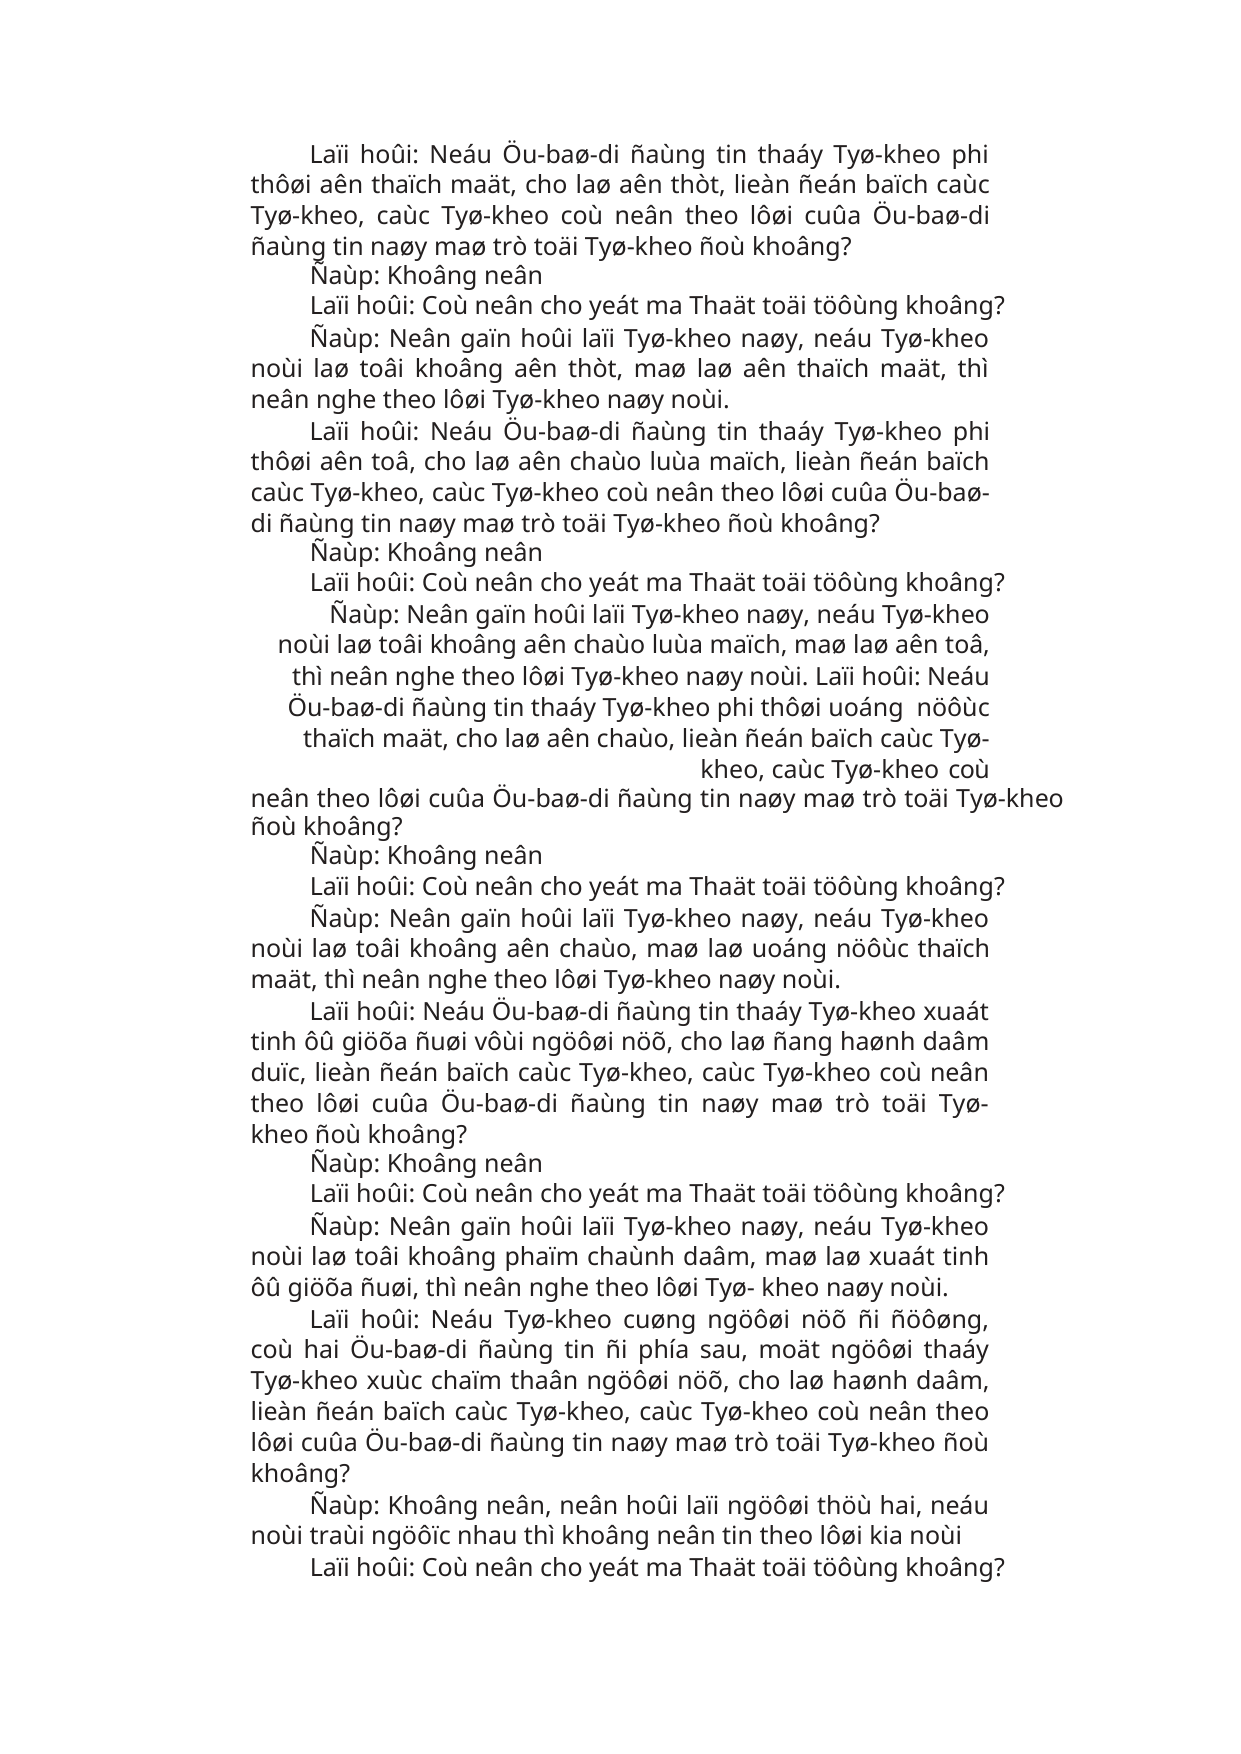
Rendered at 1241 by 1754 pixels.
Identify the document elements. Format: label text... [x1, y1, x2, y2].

text Laïi hoûi: Coù neân cho yeát ma Thaät toäi töôùng khoâng? [309, 871, 1065, 901]
text Ñaùp: Khoâng neân [309, 539, 1065, 567]
text Laïi hoûi: Neáu Öu-baø-di ñaùng tin thaáy Tyø-kheo phi thôøi aên thaïch maät, cho laø aên thòt, lieàn ñeán baïch caùc Tyø-kheo, caùc Tyø-kheo coù neân theo lôøi cuûa Öu-baø-di ñaùng tin naøy maø trò toäi Tyø-kheo ñoù khoâng? [250, 138, 990, 262]
text Laïi hoûi: Neáu Öu-baø-di ñaùng tin thaáy Tyø-kheo xuaát tinh ôû giöõa ñuøi vôùi ngöôøi nöõ, cho laø ñang haønh daâm duïc, lieàn ñeán baïch caùc Tyø-kheo, caùc Tyø-kheo coù neân theo lôøi cuûa Öu-baø-di ñaùng tin naøy maø trò toäi Tyø- kheo ñoù khoâng? [250, 996, 990, 1151]
text Laïi hoûi: Coù neân cho yeát ma Thaät toäi töôùng khoâng? [309, 1178, 1065, 1209]
text neân theo lôøi cuûa Öu-baø-di ñaùng tin naøy maø trò toäi Tyø-kheo ñoù khoâng? [250, 785, 1065, 841]
text Laïi hoûi: Coù neân cho yeát ma Thaät toäi töôùng khoâng? [309, 567, 1065, 598]
text Ñaùp: Neân gaïn hoûi laïi Tyø-kheo naøy, neáu Tyø-kheo noùi laø toâi khoâng aên chaùo luùa maïch, maø laø aên toâ, thì neân nghe theo lôøi Tyø-kheo naøy noùi. Laïi hoûi: Neáu Öu-baø-di ñaùng tin thaáy Tyø-kheo phi thôøi uoáng nöôùc thaïch maät, cho laø aên chaùo, lieàn ñeán baïch caùc Tyø-kheo, caùc Tyø-kheo coù [253, 599, 990, 785]
text Ñaùp: Neân gaïn hoûi laïi Tyø-kheo naøy, neáu Tyø-kheo noùi laø toâi khoâng aên thòt, maø laø aên thaïch maät, thì neân nghe theo lôøi Tyø-kheo naøy noùi. [250, 322, 990, 415]
text Ñaùp: Khoâng neân, neân hoûi laïi ngöôøi thöù hai, neáu noùi traùi ngöôïc nhau thì khoâng neân tin theo lôøi kia noùi [250, 1490, 990, 1552]
text Ñaùp: Neân gaïn hoûi laïi Tyø-kheo naøy, neáu Tyø-kheo noùi laø toâi khoâng aên chaùo, maø laø uoáng nöôùc thaïch maät, thì neân nghe theo lôøi Tyø-kheo naøy noùi. [250, 902, 990, 995]
text Ñaùp: Neân gaïn hoûi laïi Tyø-kheo naøy, neáu Tyø-kheo noùi laø toâi khoâng phaïm chaùnh daâm, maø laø xuaát tinh ôû giöõa ñuøi, thì neân nghe theo lôøi Tyø- kheo naøy noùi. [250, 1211, 990, 1303]
text Ñaùp: Khoâng neân [309, 262, 1065, 290]
text Ñaùp: Khoâng neân [309, 1151, 1065, 1178]
text Laïi hoûi: Neáu Öu-baø-di ñaùng tin thaáy Tyø-kheo phi thôøi aên toâ, cho laø aên chaùo luùa maïch, lieàn ñeán baïch caùc Tyø-kheo, caùc Tyø-kheo coù neân theo lôøi cuûa Öu-baø-di ñaùng tin naøy maø trò toäi Tyø-kheo ñoù khoâng? [250, 415, 990, 539]
text Laïi hoûi: Coù neân cho yeát ma Thaät toäi töôùng khoâng? [309, 290, 1065, 321]
text Laïi hoûi: Neáu Tyø-kheo cuøng ngöôøi nöõ ñi ñöôøng, coù hai Öu-baø-di ñaùng tin ñi phía sau, moät ngöôøi thaáy Tyø-kheo xuùc chaïm thaân ngöôøi nöõ, cho laø haønh daâm, lieàn ñeán baïch caùc Tyø-kheo, caùc Tyø-kheo coù neân theo lôøi cuûa Öu-baø-di ñaùng tin naøy maø trò toäi Tyø-kheo ñoù khoâng? [250, 1303, 990, 1490]
text Laïi hoûi: Coù neân cho yeát ma Thaät toäi töôùng khoâng? [309, 1552, 1065, 1582]
text Ñaùp: Khoâng neân [309, 841, 1065, 871]
